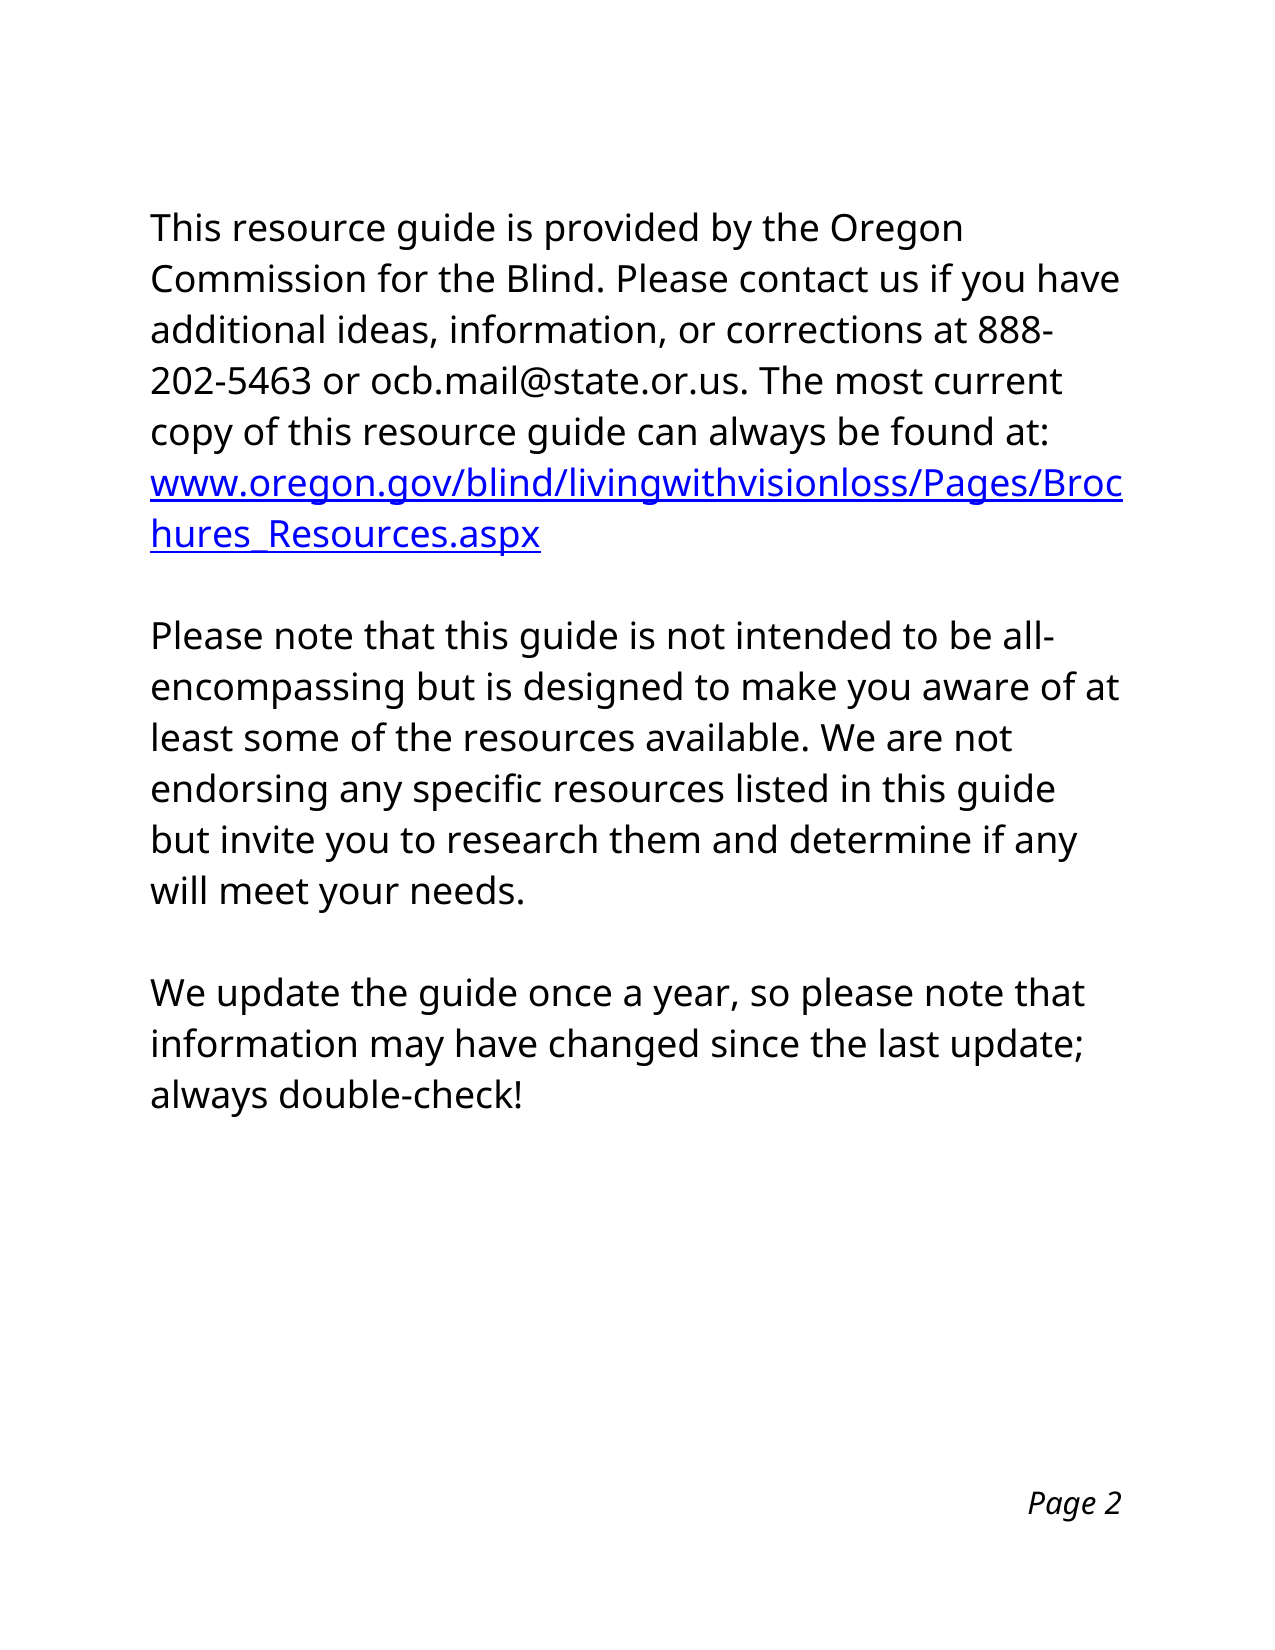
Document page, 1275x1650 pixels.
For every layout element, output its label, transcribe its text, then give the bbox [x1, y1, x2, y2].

text We update the guide once a year, so please note that information may have changed since the last update; always double-check! [150, 967, 1125, 1120]
text This resource guide is provided by the Oregon Commission for the Blind. Please contact us if you have additional ideas, information, or corrections at 888-202-5463 or ocb.mail@state.or.us. The most current copy of this resource guide can always be found at: www.oregon.gov/blind/livingwithvisionloss/Pages/Brochures_Resources.aspx [150, 201, 1125, 558]
text Please note that this guide is not intended to be all-encompassing but is designed to make you aware of at least some of the resources available. We are not endorsing any specific resources listed in this guide but invite you to research them and determine if any will meet your needs. [150, 609, 1125, 916]
